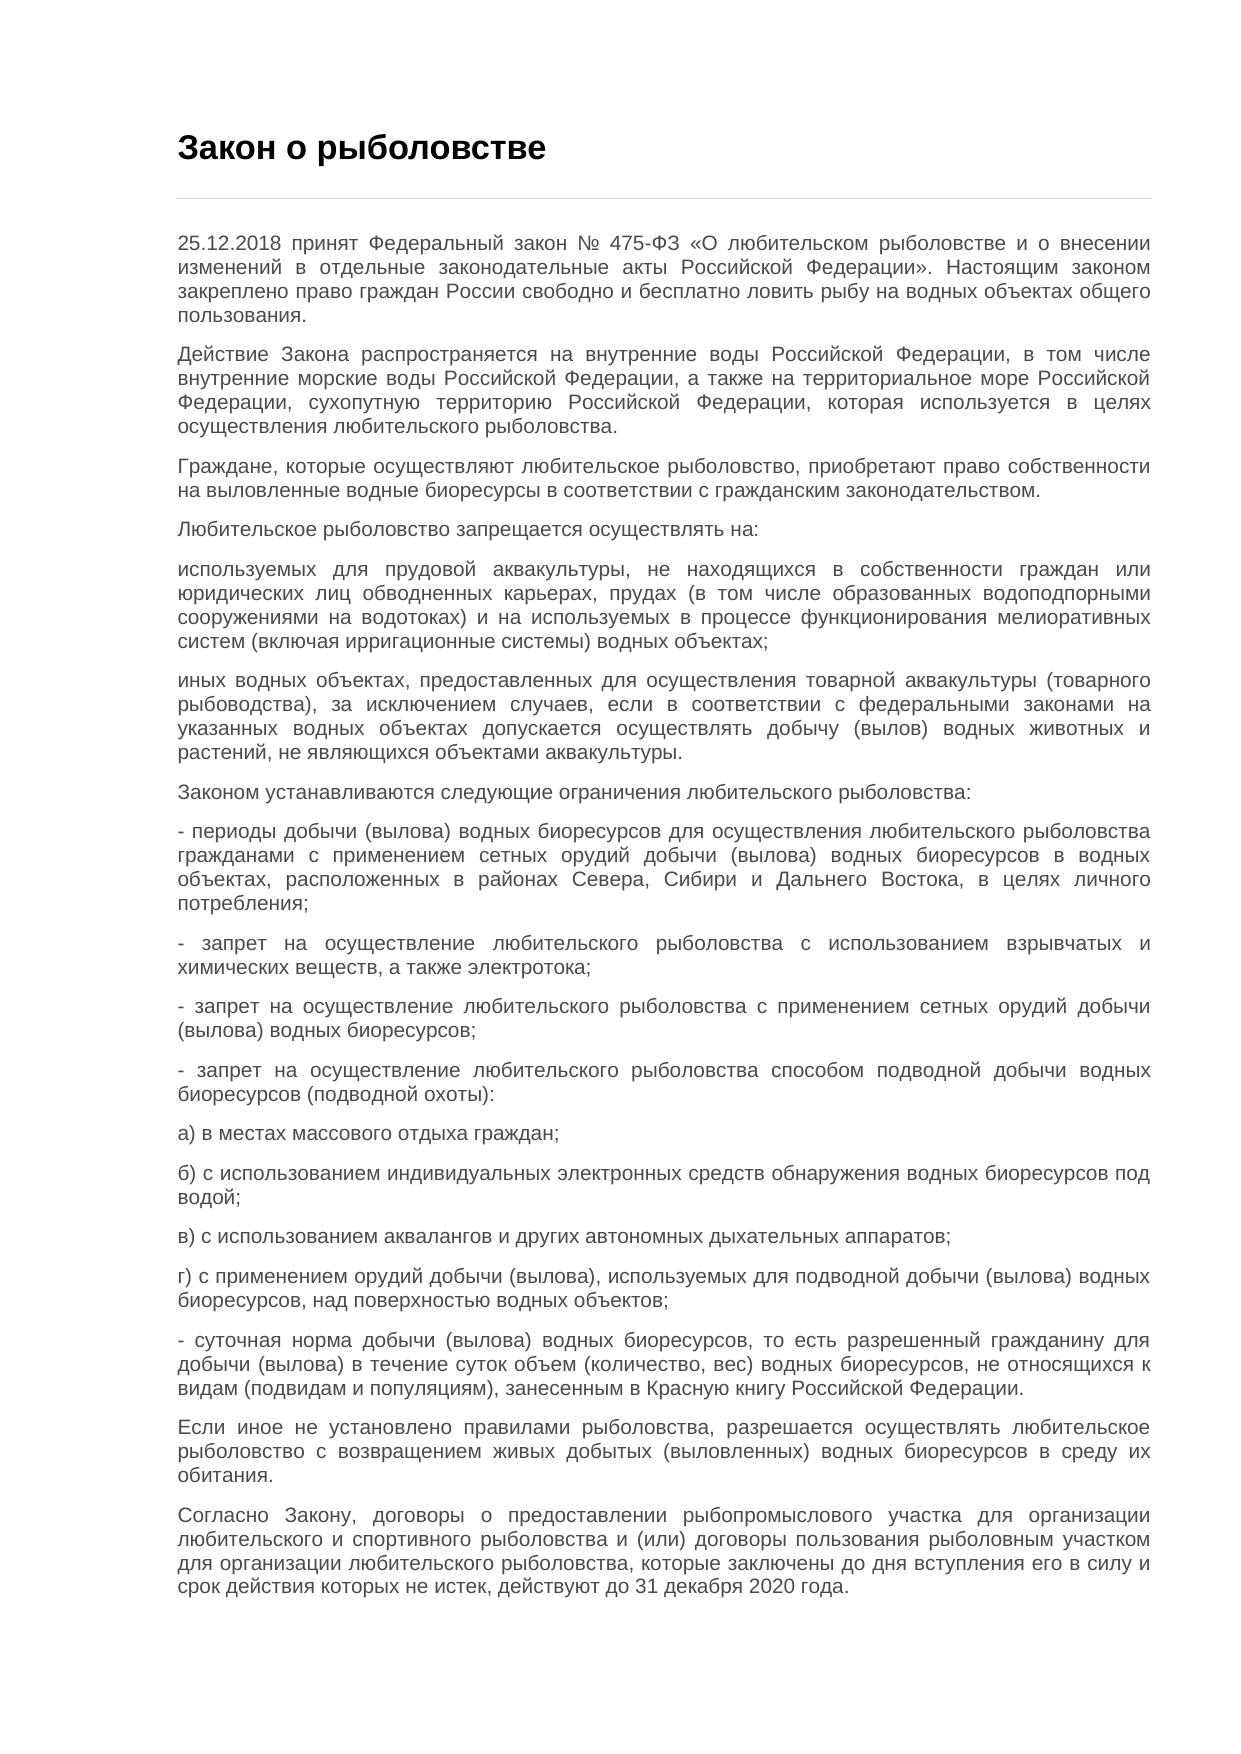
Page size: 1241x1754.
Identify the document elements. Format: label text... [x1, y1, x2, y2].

text 25.12.2018 принят Федеральный закон № 475-ФЗ «О любительском рыболовстве и о внесении изменений в отдельные законодательные акты Российской Федерации». Настоящим законом закреплено право граждан России свободно и бесплатно ловить рыбу на водных объектах общего пользования. [177, 231, 1152, 326]
text Законом устанавливаются следующие ограничения любительского рыболовства: [177, 779, 1152, 803]
text Граждане, которые осуществляют любительское рыболовство, приобретают право собственности на выловленные водные биоресурсы в соответствии с гражданским законодательством. [177, 453, 1152, 501]
text - суточная норма добычи (вылова) водных биоресурсов, то есть разрешенный гражданину для добычи (вылова) в течение суток объем (количество, вес) водных биоресурсов, не относящихся к видам (подвидам и популяциям), занесенным в Красную книгу Российской Федерации. [177, 1327, 1152, 1399]
subtitle ​Закон о рыболовстве [177, 118, 1152, 198]
text б) с использованием индивидуальных электронных средств обнаружения водных биоресурсов под водой; [177, 1161, 1152, 1209]
text - запрет на осуществление любительского рыболовства способом подводной добычи водных биоресурсов (подводной охоты): [177, 1058, 1152, 1106]
text Любительское рыболовство запрещается осуществлять на: [177, 517, 1152, 541]
text а) в местах массового отдыха граждан; [177, 1121, 1152, 1145]
text г) с применением орудий добычи (вылова), используемых для подводной добычи (вылова) водных биоресурсов, над поверхностью водных объектов; [177, 1264, 1152, 1312]
text - периоды добычи (вылова) водных биоресурсов для осуществления любительского рыболовства гражданами с применением сетных орудий добычи (вылова) водных биоресурсов в водных объектах, расположенных в районах Севера, Сибири и Дальнего Востока, в целях личного потребления; [177, 819, 1152, 915]
text - запрет на осуществление любительского рыболовства с применением сетных орудий добычи (вылова) водных биоресурсов; [177, 994, 1152, 1042]
text в) с использованием аквалангов и других автономных дыхательных аппаратов; [177, 1224, 1152, 1248]
text Согласно Закону, договоры о предоставлении рыбопромыслового участка для организации любительского и спортивного рыболовства и (или) договоры пользования рыболовным участком для организации любительского рыболовства, которые заключены до дня вступления его в силу и срок действия которых не истек, действуют до 31 декабря 2020 года. [177, 1502, 1152, 1598]
text иных водных объектах, предоставленных для осуществления товарной аквакультуры (товарного рыбоводства), за исключением случаев, если в соответствии с федеральными законами на указанных водных объектах допускается осуществлять добычу (вылов) водных животных и растений, не являющихся объектами аквакультуры. [177, 668, 1152, 764]
text Если иное не установлено правилами рыболовства, разрешается осуществлять любительское рыболовство с возвращением живых добытых (выловленных) водных биоресурсов в среду их обитания. [177, 1415, 1152, 1487]
text используемых для прудовой аквакультуры, не находящихся в собственности граждан или юридических лиц обводненных карьерах, прудах (в том числе образованных водоподпорными сооружениями на водотоках) и на используемых в процессе функционирования мелиоративных систем (включая ирригационные системы) водных объектах; [177, 557, 1152, 652]
text Действие Закона распространяется на внутренние воды Российской Федерации, в том числе внутренние морские воды Российской Федерации, а также на территориальное море Российской Федерации, сухопутную территорию Российской Федерации, которая используется в целях осуществления любительского рыболовства. [177, 342, 1152, 438]
text - запрет на осуществление любительского рыболовства с использованием взрывчатых и химических веществ, а также электротока; [177, 931, 1152, 978]
